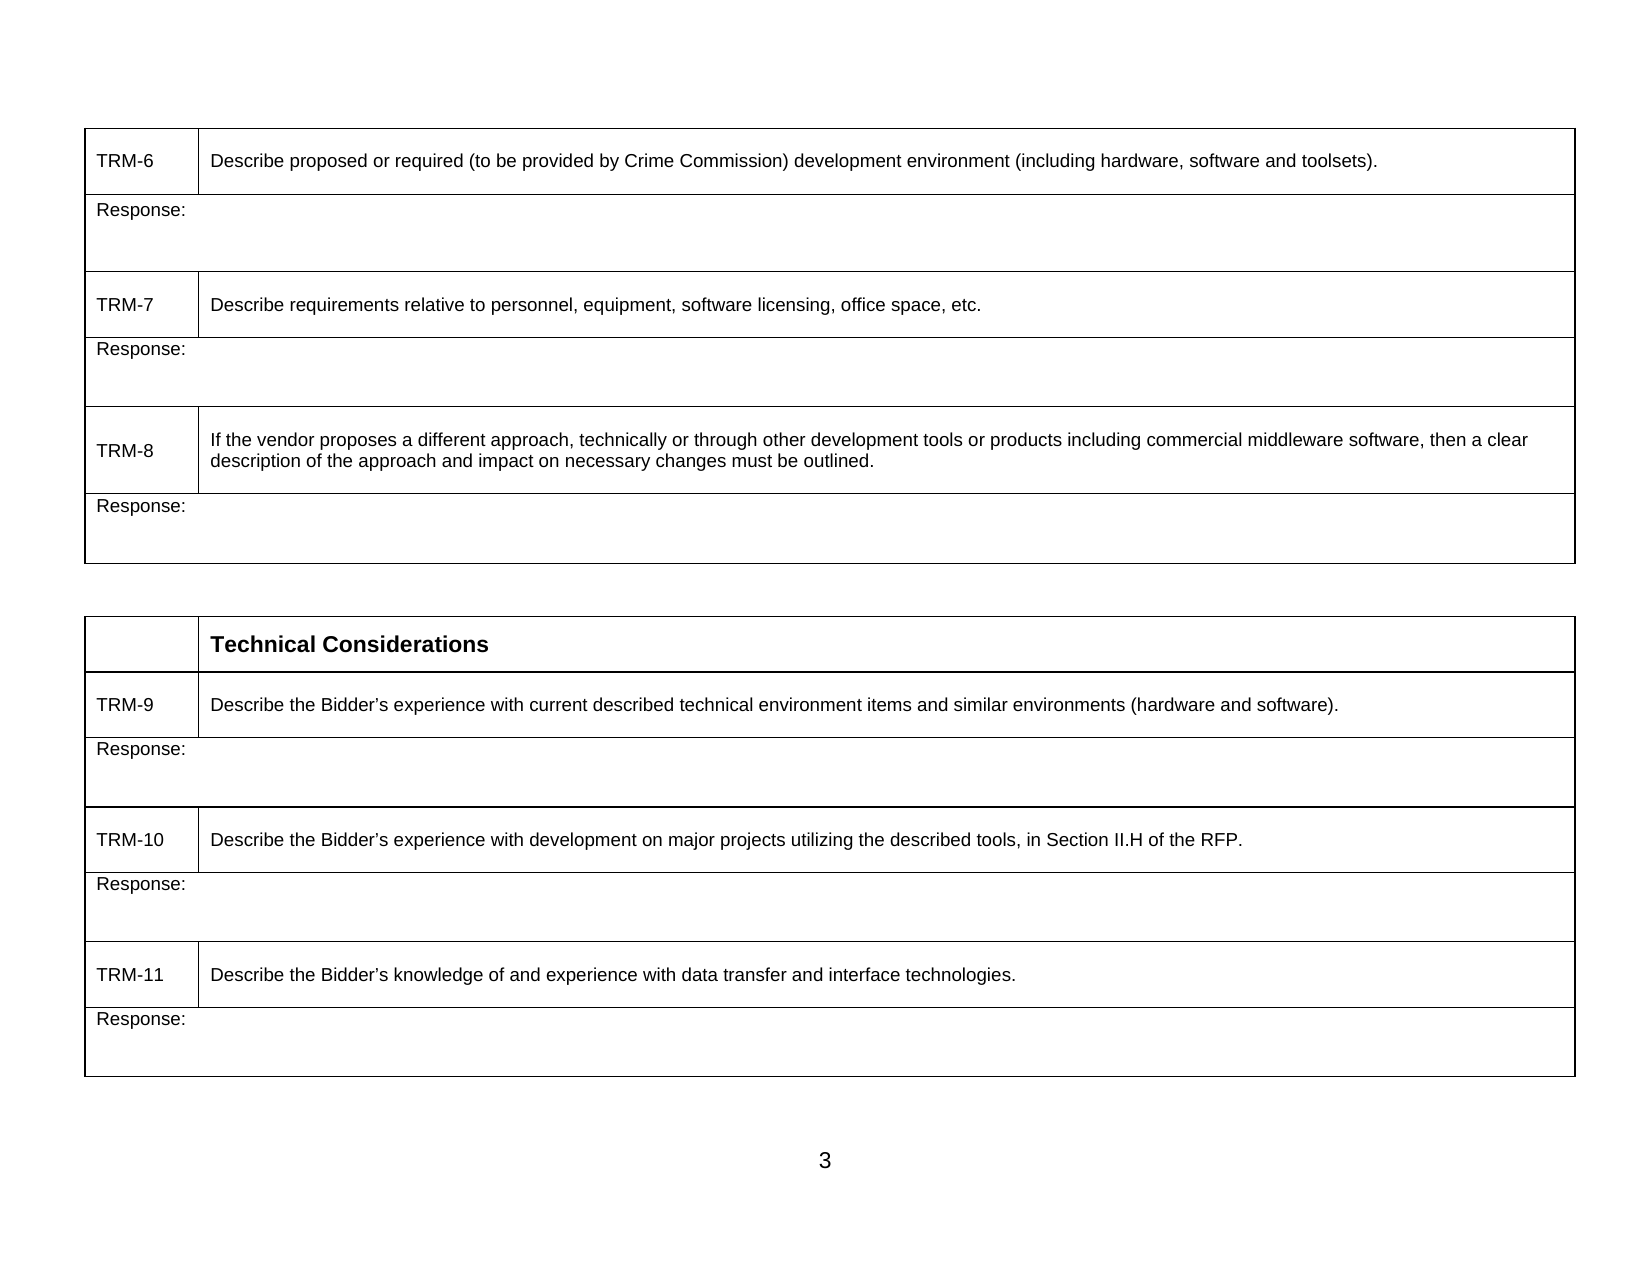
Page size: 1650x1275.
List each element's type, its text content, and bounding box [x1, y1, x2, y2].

table_cell TRM-10 [86, 808, 198, 872]
table_cell If the vendor proposes a different approach, technically or through other development tools or products including commercial middleware software, then a clear description of the approach and impact on necessary changes must be outlined. [199, 407, 1574, 493]
table_cell TRM-11 [86, 942, 198, 1007]
table_cell Describe the Bidder’s experience with development on major projects utilizing the described tools, in Section II.H of the RFP. [199, 808, 1574, 872]
table_cell Response: [86, 738, 1574, 806]
table_cell Describe requirements relative to personnel, equipment, software licensing, office space, etc. [199, 272, 1574, 337]
table_header Describe proposed or required (to be provided by Crime Commission) development environment (including hardware, software and toolsets). [199, 129, 1574, 193]
table_cell Describe the Bidder’s experience with current described technical environment items and similar environments (hardware and software). [199, 673, 1574, 737]
table_cell TRM-7 [86, 272, 198, 337]
table_header Technical Considerations [199, 617, 1574, 671]
table_cell Response: [86, 494, 1574, 562]
table_cell Response: [86, 873, 1574, 941]
table_cell Response: [86, 1008, 1574, 1076]
table_cell Response: [86, 195, 1574, 271]
table_cell Describe the Bidder’s knowledge of and experience with data transfer and interface technologies. [199, 942, 1574, 1007]
table_cell Response: [86, 338, 1574, 406]
table_cell TRM-9 [86, 673, 198, 737]
table_header [86, 617, 198, 671]
table_header TRM-6 [86, 129, 198, 193]
table_cell TRM-8 [86, 407, 198, 493]
